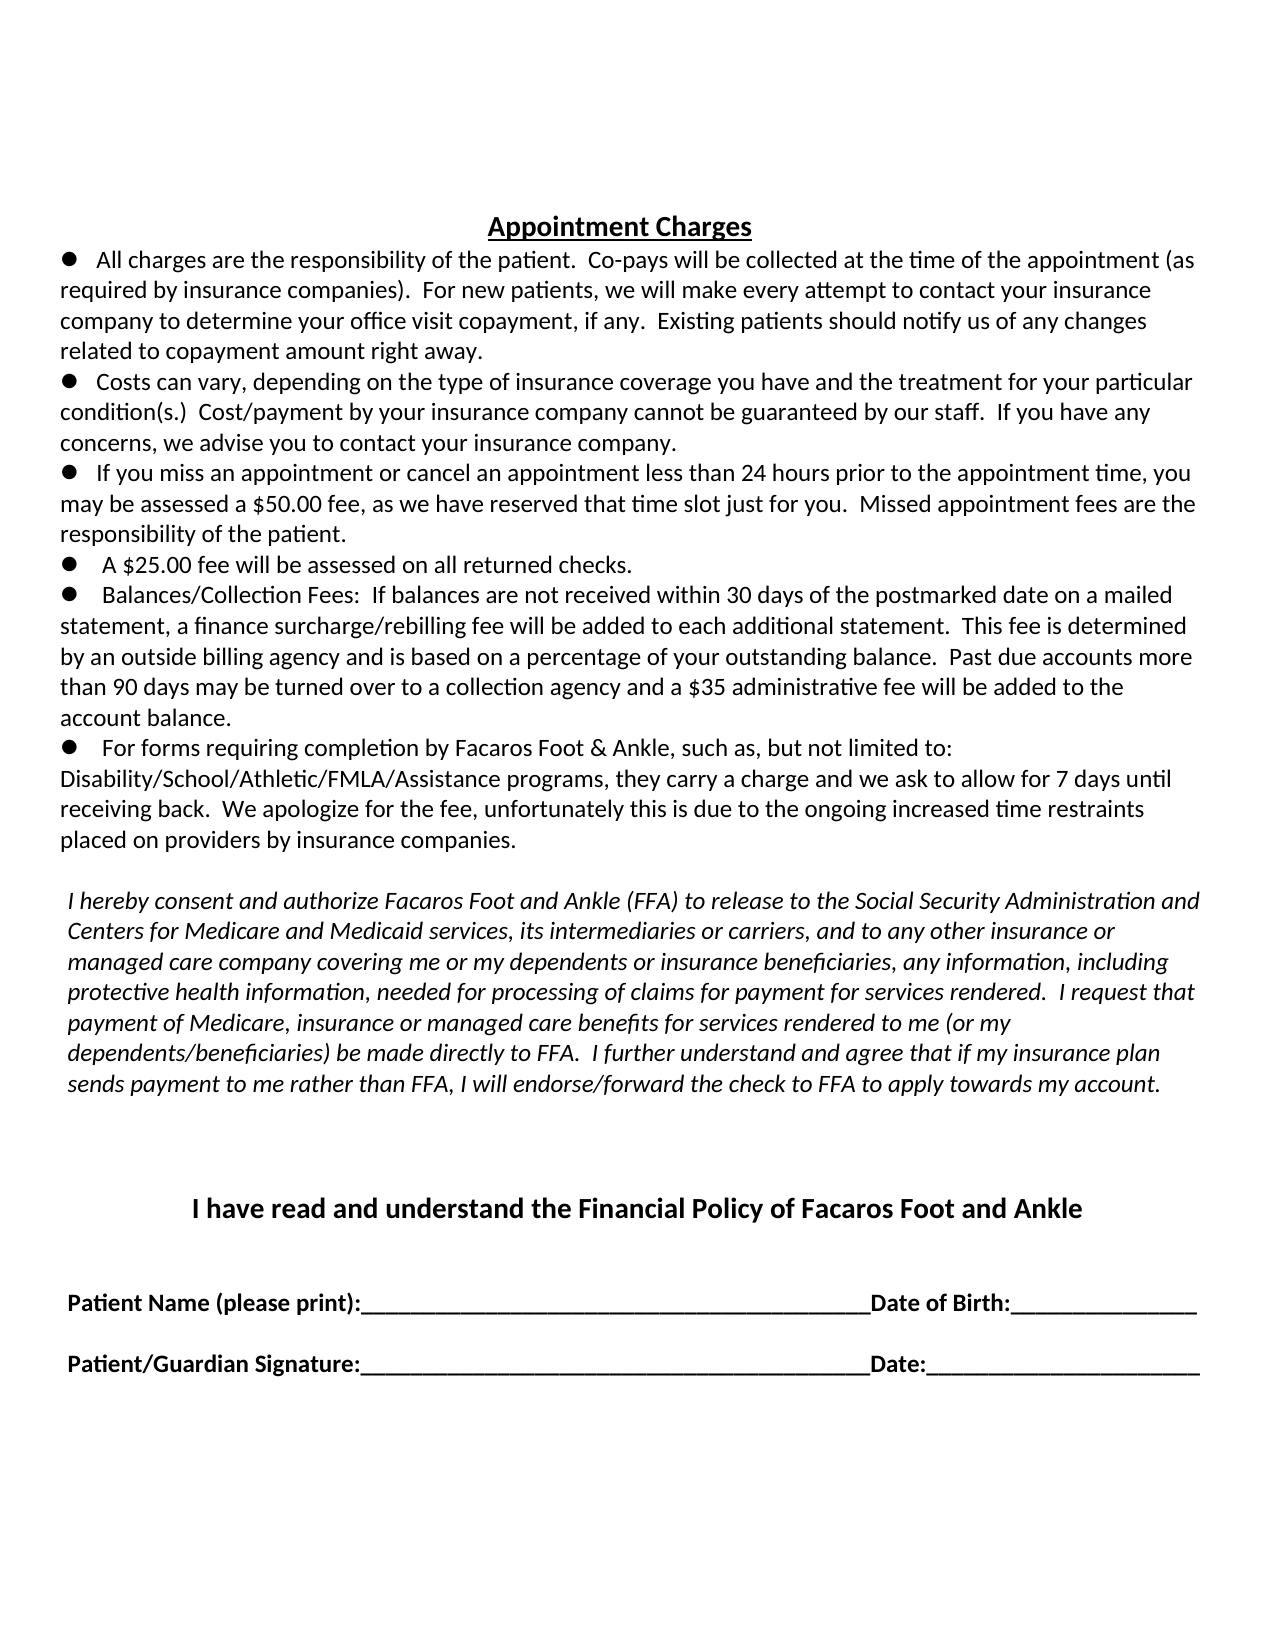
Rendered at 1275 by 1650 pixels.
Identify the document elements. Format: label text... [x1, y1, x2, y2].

text I have read and understand the Financial Policy of Facaros Foot and Ankle [67, 1190, 1207, 1226]
text All charges are the responsibility of the patient. Co-pays will be collected at the time of the appointment (as required by insurance companies). For new patients, we will make every attempt to contact your insurance company to determine your office visit copayment, if any. Existing patients should notify us of any changes related to copayment amount right away. [60, 244, 1207, 366]
text For forms requiring completion by Facaros Foot & Ankle, such as, but not limited to: Disability/School/Athletic/FMLA/Assistance programs, they carry a charge and we ask to allow for 7 days until receiving back. We apologize for the fee, unfortunately this is due to the ongoing increased time restraints placed on providers by insurance companies. [60, 732, 1207, 854]
text Balances/Collection Fees: If balances are not received within 30 days of the postmarked date on a mailed statement, a finance surcharge/rebilling fee will be added to each additional statement. This fee is determined by an outside billing agency and is based on a percentage of your outstanding balance. Past due accounts more than 90 days may be turned over to a collection agency and a $35 administrative fee will be added to the account balance. [60, 580, 1207, 732]
text If you miss an appointment or cancel an appointment less than 24 hours prior to the appointment time, you may be assessed a $50.00 fee, as we have reserved that time slot just for you. Missed appointment fees are the responsibility of the patient. [60, 458, 1207, 549]
text Patient/Guardian Signature:_________________________________________Date:______________________ [67, 1348, 1207, 1378]
text Costs can vary, depending on the type of insurance coverage you have and the treatment for your particular condition(s.) Cost/payment by your insurance company cannot be guaranteed by our staff. If you have any concerns, we advise you to contact your insurance company. [60, 366, 1207, 458]
text Patient Name (please print):_________________________________________Date of Birth:_______________ [67, 1287, 1207, 1317]
text A $25.00 fee will be assessed on all returned checks. [60, 549, 1207, 580]
text I hereby consent and authorize Facaros Foot and Ankle (FFA) to release to the Social Security Administration and Centers for Medicare and Medicaid services, its intermediaries or carriers, and to any other insurance or managed care company covering me or my dependents or insurance beneficiaries, any information, including protective health information, needed for processing of claims for payment for services rendered. I request that payment of Medicare, insurance or managed care benefits for services rendered to me (or my dependents/beneficiaries) be made directly to FFA. I further understand and agree that if my insurance plan sends payment to me rather than FFA, I will endorse/forward the check to FFA to apply towards my account. [67, 885, 1207, 1098]
text Appointment Charges [397, 208, 1207, 244]
